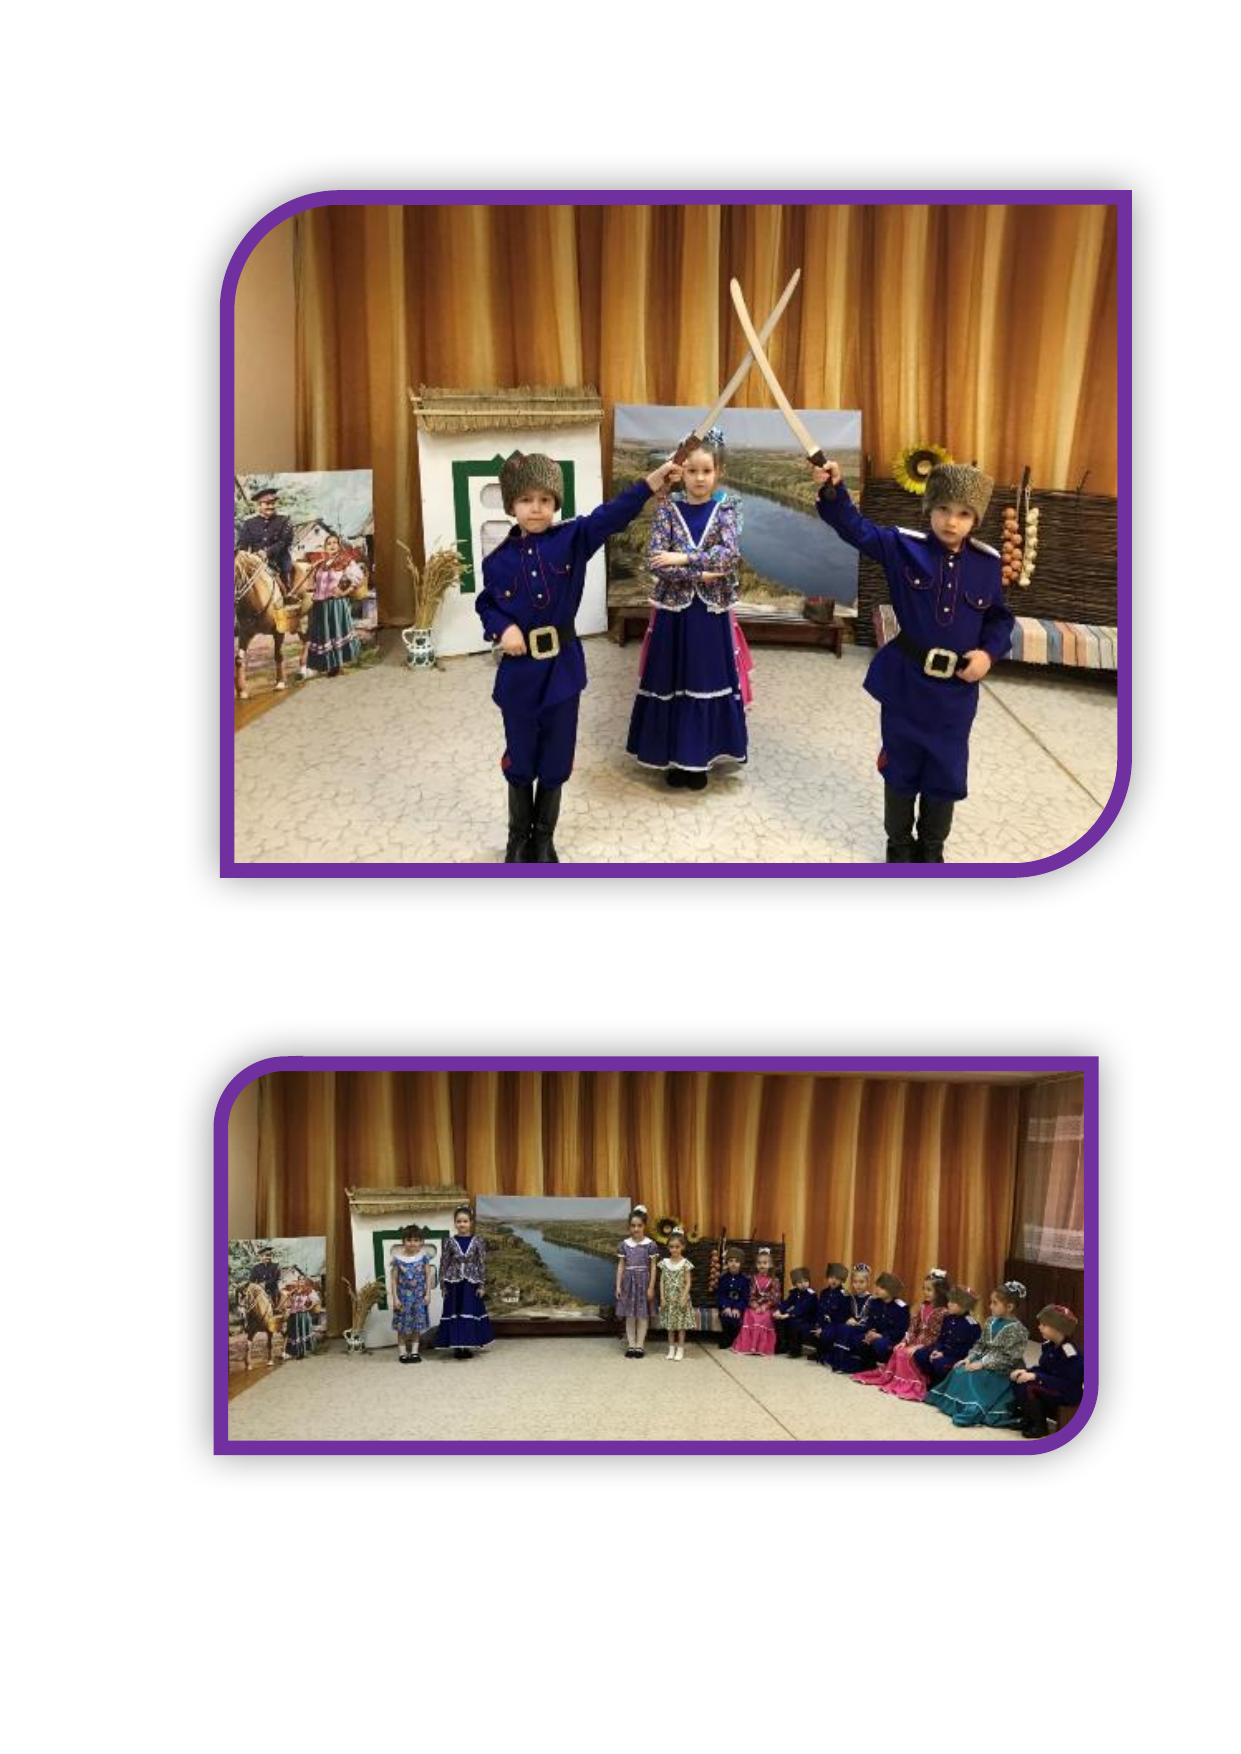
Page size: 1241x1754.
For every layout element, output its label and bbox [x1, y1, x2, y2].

picture [235, 205, 1117, 863]
picture [229, 1072, 1083, 1440]
